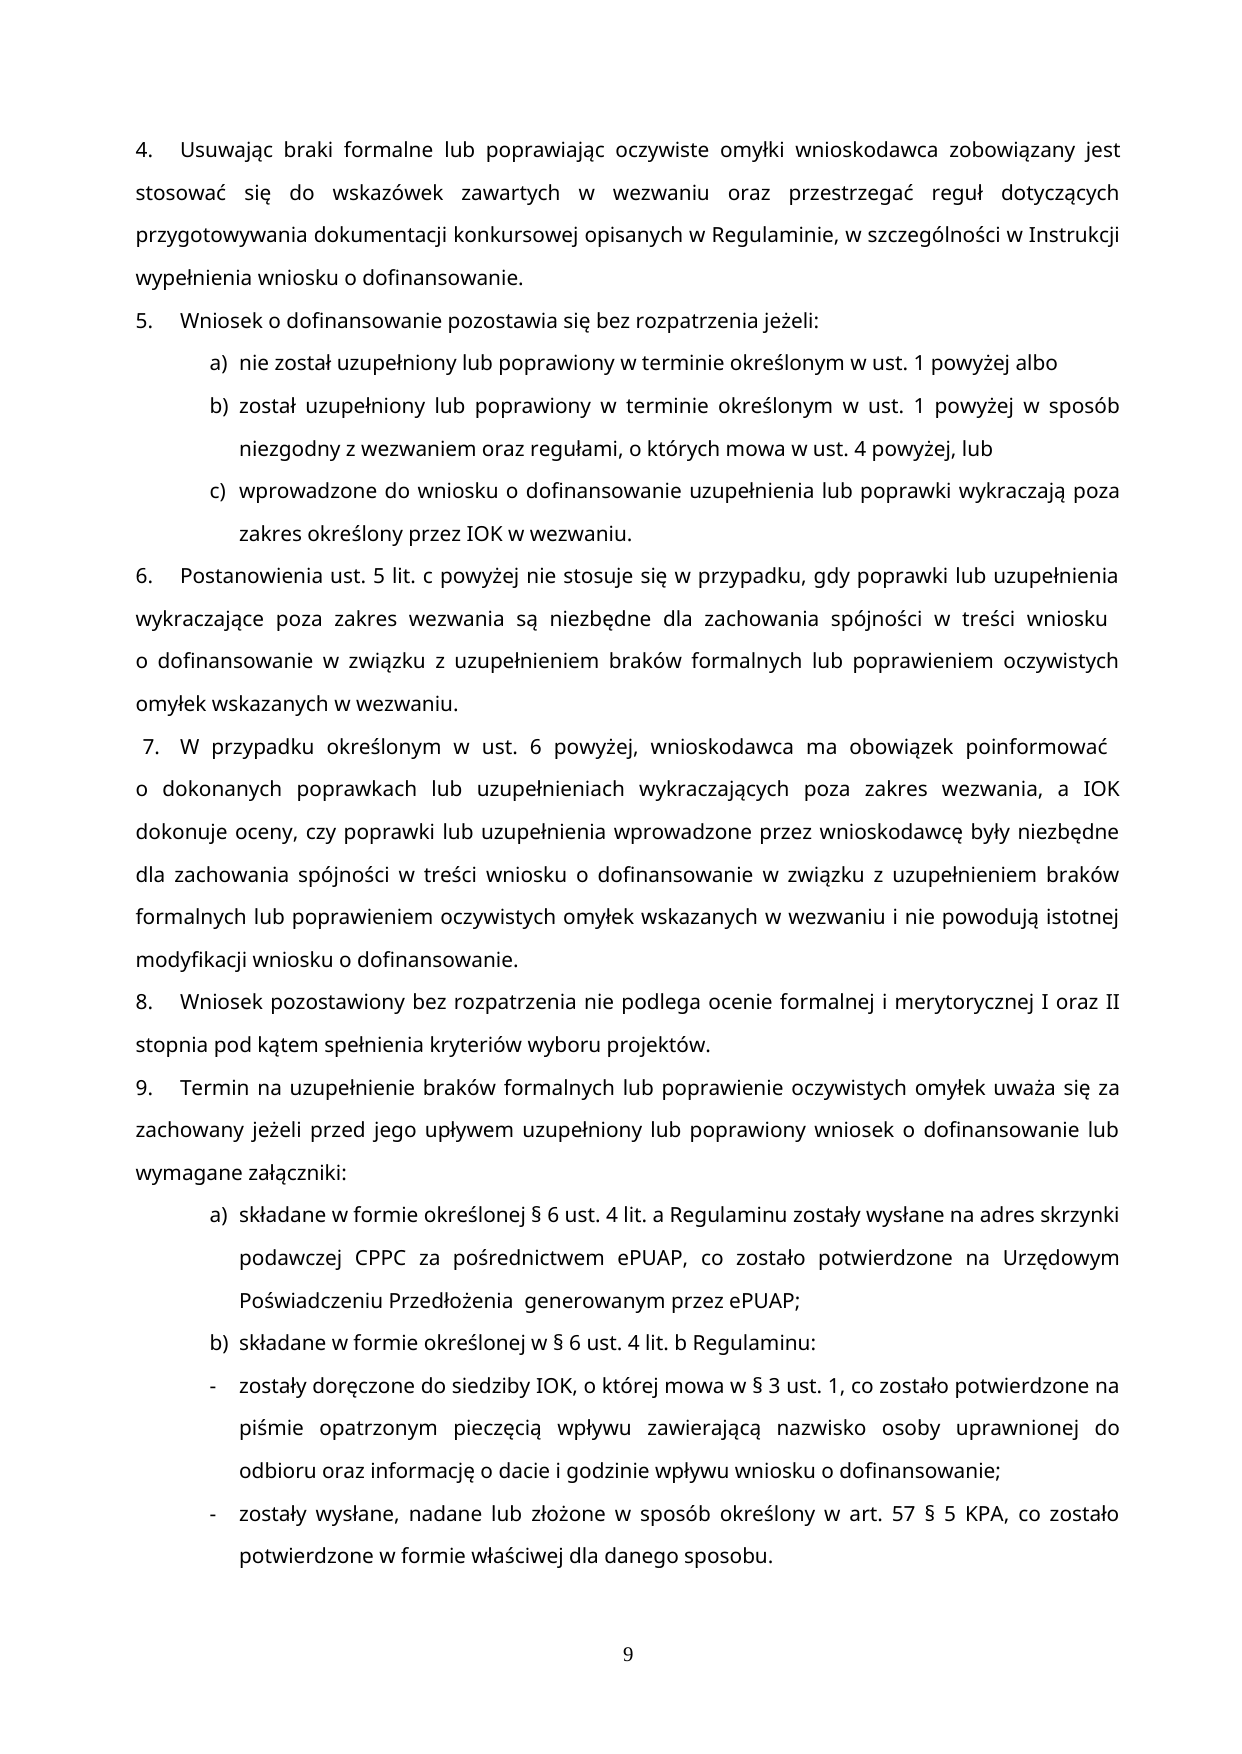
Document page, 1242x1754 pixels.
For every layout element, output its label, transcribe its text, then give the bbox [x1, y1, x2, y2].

list zostały doręczone do siedziby IOK, o której mowa w § 3 ust. 1, co zostało potwierdzone na piśmie opatrzonym pieczęcią wpływu zawierającą nazwisko osoby uprawnionej do odbioru oraz informację o dacie i godzinie wpływu wniosku o dofinansowanie; [209, 1371, 1121, 1484]
list Termin na uzupełnienie braków formalnych lub poprawienie oczywistych omyłek uważa się za zachowany jeżeli przed jego upływem uzupełniony lub poprawiony wniosek o dofinansowanie lub wymagane załączniki: [135, 1073, 1121, 1186]
list składane w formie określonej § 6 ust. 4 lit. a Regulaminu zostały wysłane na adres skrzynki podawczej CPPC za pośrednictwem ePUAP, co zostało potwierdzone na Urzędowym Poświadczeniu Przedłożenia generowanym przez ePUAP; [209, 1201, 1121, 1314]
list wprowadzone do wniosku o dofinansowanie uzupełnienia lub poprawki wykraczają poza zakres określony przez IOK w wezwaniu. [209, 476, 1121, 547]
list składane w formie określonej w § 6 ust. 4 lit. b Regulaminu: [209, 1328, 1121, 1357]
list Usuwając braki formalne lub poprawiając oczywiste omyłki wnioskodawca zobowiązany jest stosować się do wskazówek zawartych w wezwaniu oraz przestrzegać reguł dotyczących przygotowywania dokumentacji konkursowej opisanych w Regulaminie, w szczególności w Instrukcji wypełnienia wniosku o dofinansowanie. [135, 135, 1121, 292]
list Wniosek o dofinansowanie pozostawia się bez rozpatrzenia jeżeli: [135, 306, 1121, 334]
list zostały wysłane, nadane lub złożone w sposób określony w art. 57 § 5 KPA, co zostało potwierdzone w formie właściwej dla danego sposobu. [209, 1499, 1121, 1570]
list nie został uzupełniony lub poprawiony w terminie określonym w ust. 1 powyżej albo [209, 348, 1121, 377]
list Wniosek pozostawiony bez rozpatrzenia nie podlega ocenie formalnej i merytorycznej I oraz II stopnia pod kątem spełnienia kryteriów wyboru projektów. [135, 987, 1121, 1058]
list W przypadku określonym w ust. 6 powyżej, wnioskodawca ma obowiązek poinformować o dokonanych poprawkach lub uzupełnieniach wykraczających poza zakres wezwania, a IOK dokonuje oceny, czy poprawki lub uzupełnienia wprowadzone przez wnioskodawcę były niezbędne dla zachowania spójności w treści wniosku o dofinansowanie w związku z uzupełnieniem braków formalnych lub poprawieniem oczywistych omyłek wskazanych w wezwaniu i nie powodują istotnej modyfikacji wniosku o dofinansowanie. [135, 732, 1121, 973]
list Postanowienia ust. 5 lit. c powyżej nie stosuje się w przypadku, gdy poprawki lub uzupełnienia wykraczające poza zakres wezwania są niezbędne dla zachowania spójności w treści wniosku o dofinansowanie w związku z uzupełnieniem braków formalnych lub poprawieniem oczywistych omyłek wskazanych w wezwaniu. [135, 561, 1121, 718]
list został uzupełniony lub poprawiony w terminie określonym w ust. 1 powyżej w sposób niezgodny z wezwaniem oraz regułami, o których mowa w ust. 4 powyżej, lub [209, 391, 1121, 462]
